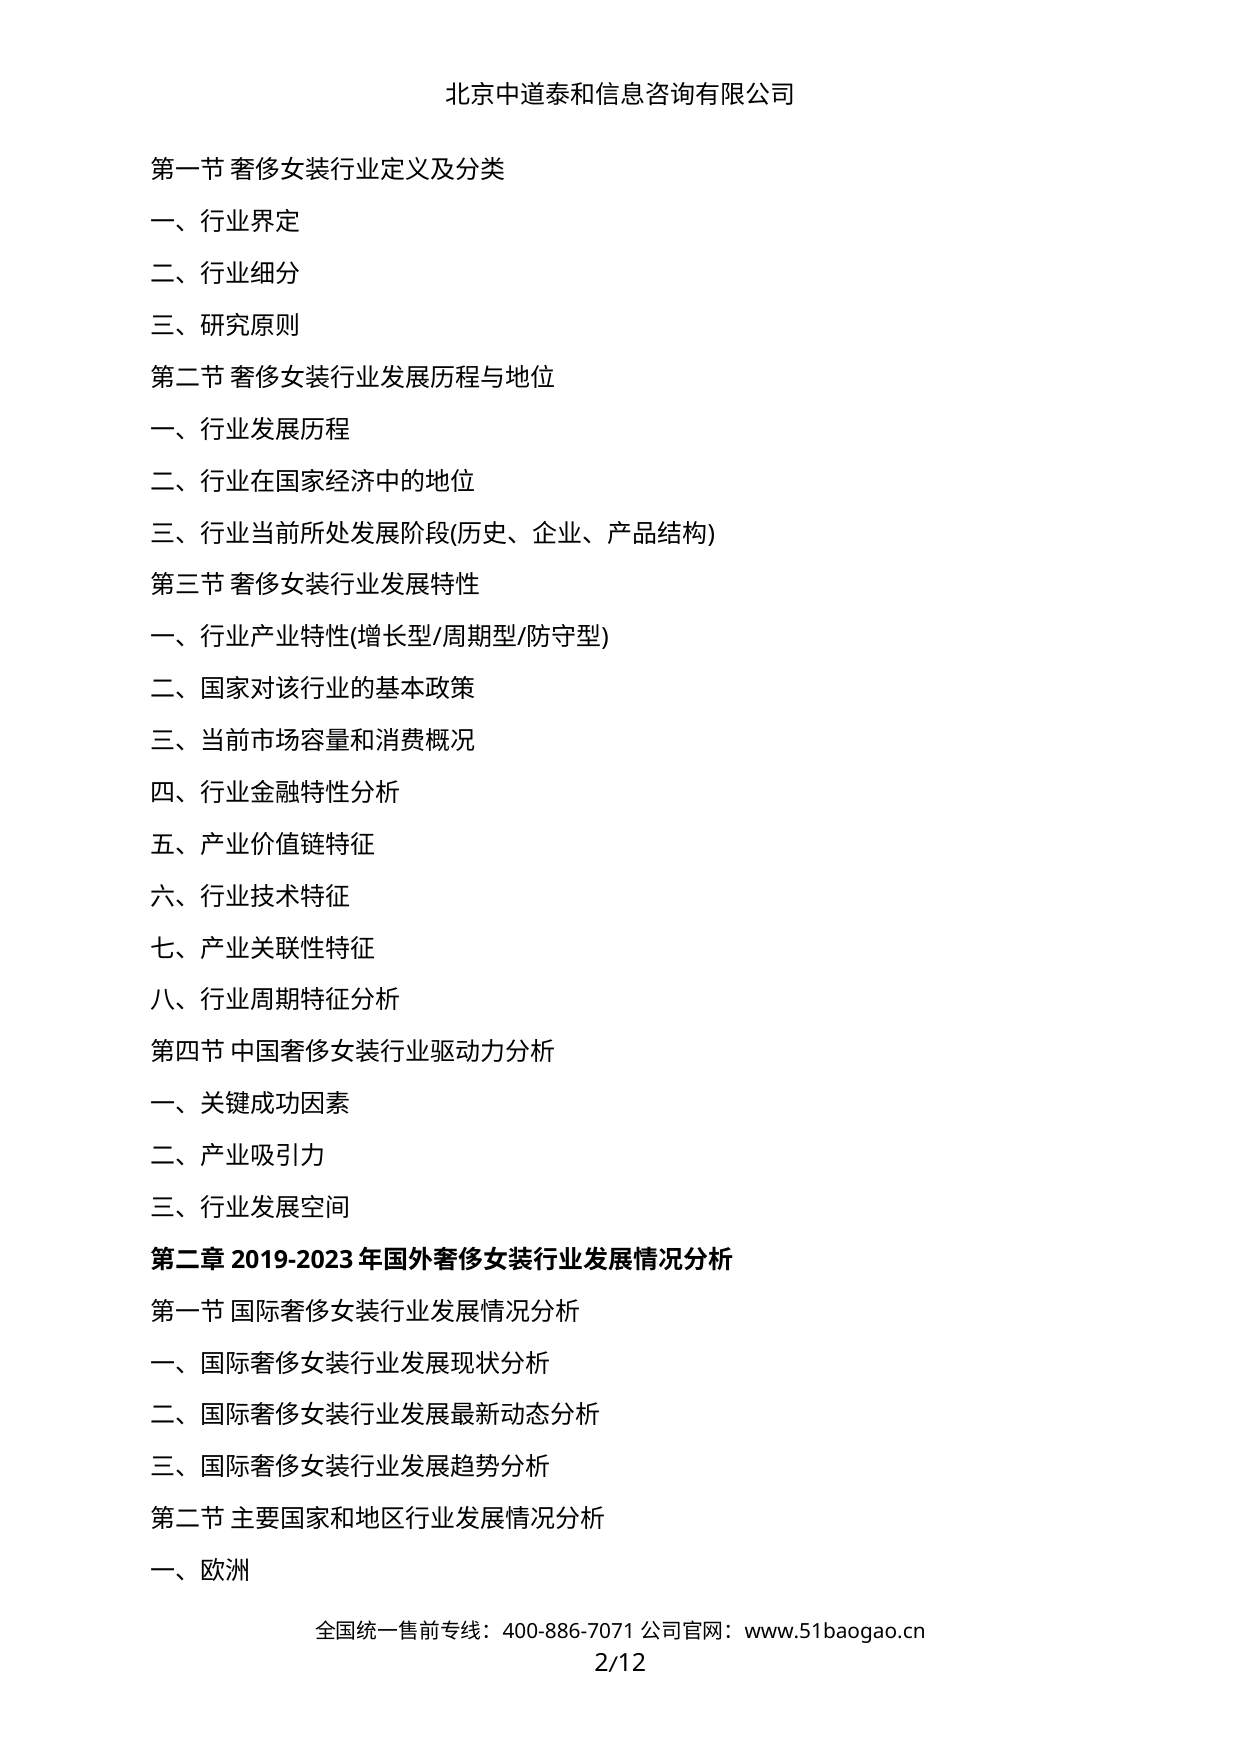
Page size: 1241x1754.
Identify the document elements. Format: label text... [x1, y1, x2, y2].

text 一、行业产业特性(增长型/周期型/防守型) [150, 617, 1090, 653]
text 第一节 国际奢侈女装行业发展情况分析 [150, 1291, 1090, 1327]
text 第二节 奢侈女装行业发展历程与地位 [150, 357, 1090, 394]
text 第三节 奢侈女装行业发展特性 [150, 565, 1090, 601]
text 第一节 奢侈女装行业定义及分类 [150, 150, 1090, 186]
text 一、关键成功因素 [150, 1084, 1090, 1120]
text 三、当前市场容量和消费概况 [150, 721, 1090, 757]
text 六、行业技术特征 [150, 876, 1090, 912]
text 二、行业细分 [150, 254, 1090, 290]
text 一、行业发展历程 [150, 409, 1090, 446]
text 四、行业金融特性分析 [150, 772, 1090, 809]
text 八、行业周期特征分析 [150, 980, 1090, 1016]
text 二、产业吸引力 [150, 1136, 1090, 1172]
text 五、产业价值链特征 [150, 824, 1090, 861]
text 一、行业界定 [150, 202, 1090, 238]
text 三、研究原则 [150, 306, 1090, 342]
text 二、国家对该行业的基本政策 [150, 669, 1090, 705]
text 第四节 中国奢侈女装行业驱动力分析 [150, 1032, 1090, 1068]
text 一、国际奢侈女装行业发展现状分析 [150, 1343, 1090, 1379]
text 一、欧洲 [150, 1551, 1090, 1587]
text 二、行业在国家经济中的地位 [150, 461, 1090, 497]
text 三、行业发展空间 [150, 1187, 1090, 1224]
text 二、国际奢侈女装行业发展最新动态分析 [150, 1395, 1090, 1431]
text 第二章 2019-2023年国外奢侈女装行业发展情况分析 [150, 1239, 1090, 1276]
text 第二节 主要国家和地区行业发展情况分析 [150, 1499, 1090, 1535]
text 三、行业当前所处发展阶段(历史、企业、产品结构) [150, 513, 1090, 549]
text 七、产业关联性特征 [150, 928, 1090, 964]
text 三、国际奢侈女装行业发展趋势分析 [150, 1447, 1090, 1483]
